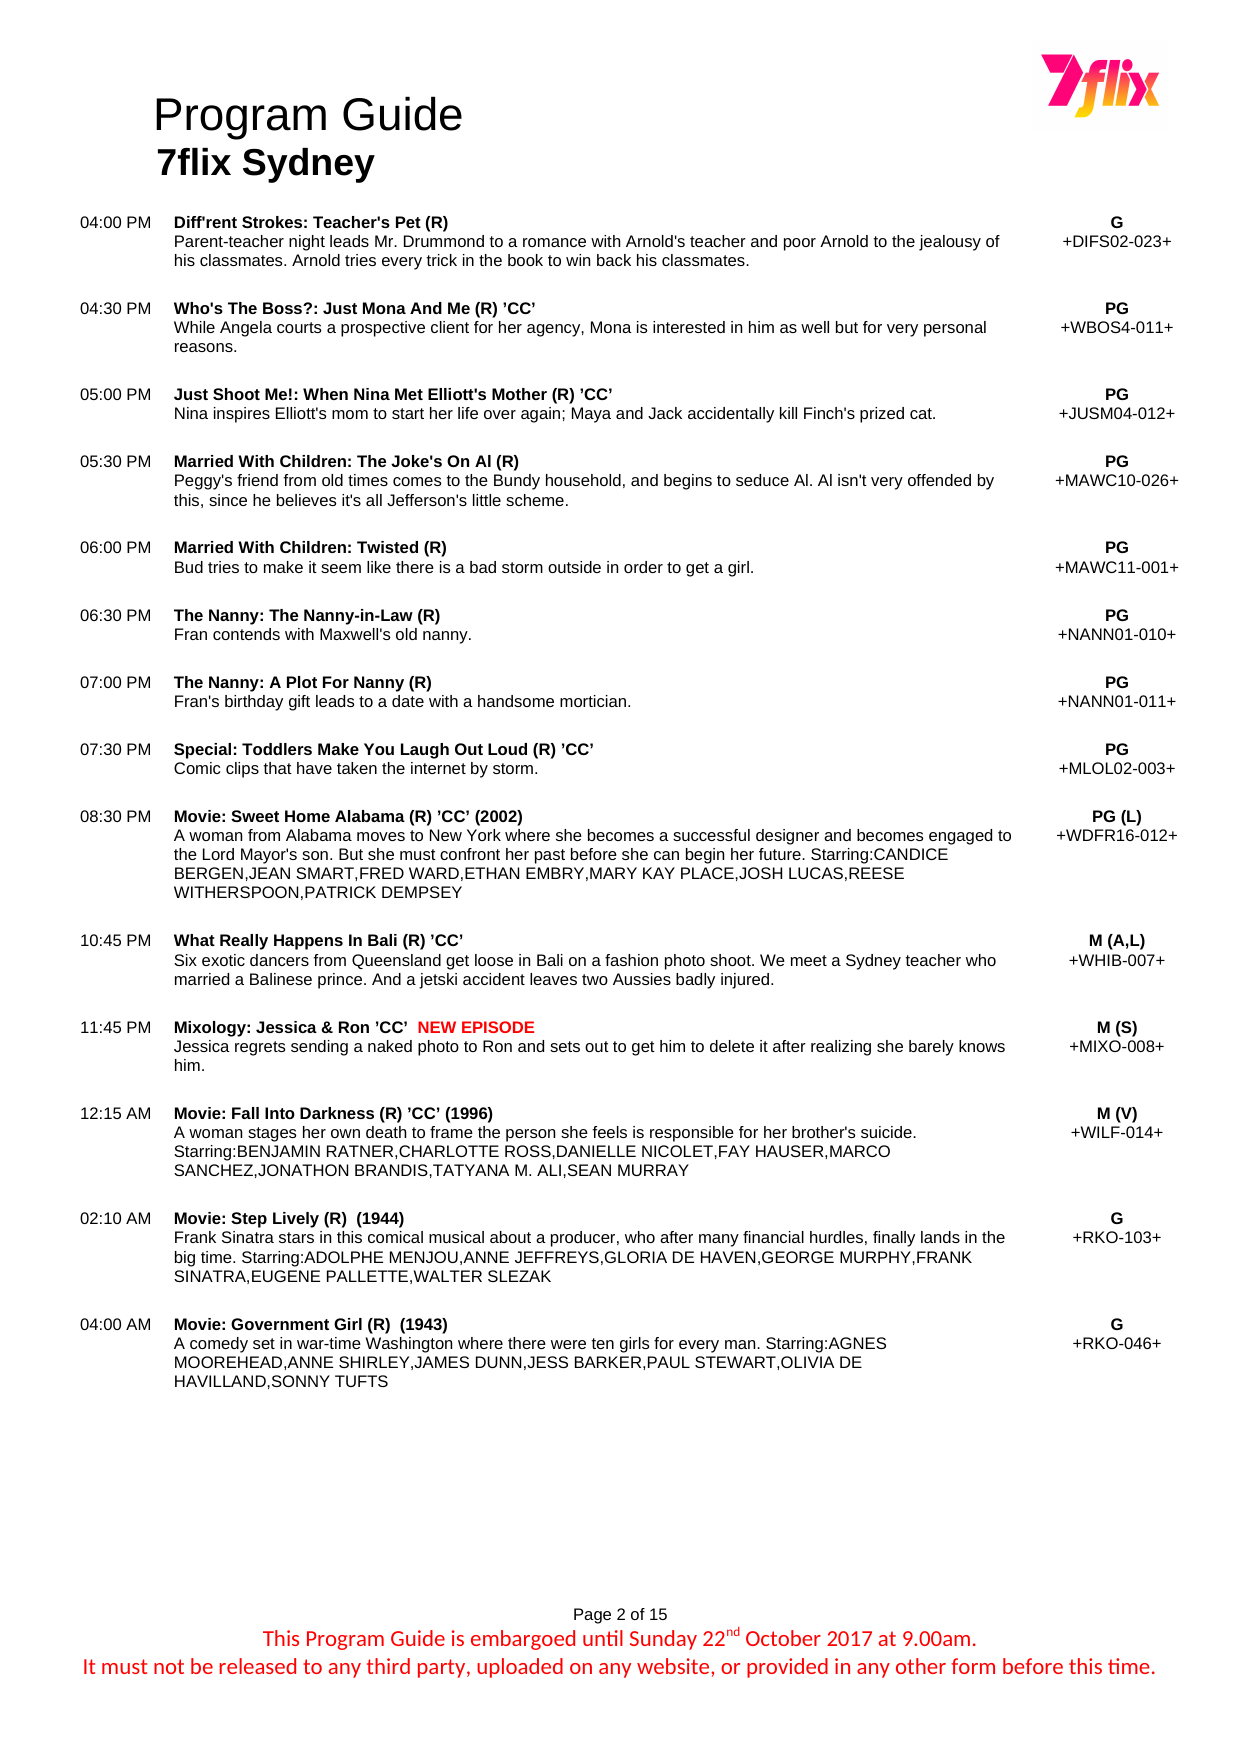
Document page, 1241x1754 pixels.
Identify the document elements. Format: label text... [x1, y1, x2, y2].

table_header The Nanny: A Plot For Nanny (R) Fran's birthday gift leads to a date with a handsome mortician. [163, 673, 1033, 711]
table_header M (V) +WILF-014+ [1034, 1104, 1200, 1180]
table_header PG +NANN01-011+ [1034, 673, 1200, 711]
table_header Movie: Fall Into Darkness (R) ’CC’ (1996) A woman stages her own death to frame the person she feels is responsible for her brother's suicide. Starring:BENJAMIN RATNER,CHARLOTTE ROSS,DANIELLE NICOLET,FAY HAUSER,MARCO SANCHEZ,JONATHON BRANDIS,TATYANA M. ALI,SEAN MURRAY [163, 1104, 1033, 1180]
table_header 08:30 PM [63, 807, 162, 902]
table_header 05:00 PM [63, 385, 162, 423]
table_header 07:00 PM [63, 673, 162, 711]
table_header 05:30 PM [63, 452, 162, 509]
table_header PG +MAWC11-001+ [1034, 538, 1200, 577]
table_header 10:45 PM [63, 931, 162, 989]
table_header M (A,L) +WHIB-007+ [1034, 931, 1200, 989]
table_header The Nanny: The Nanny-in-Law (R) Fran contends with Maxwell's old nanny. [163, 605, 1033, 644]
table_header PG +NANN01-010+ [1034, 605, 1200, 644]
table_header 07:30 PM [63, 740, 162, 778]
table_header 04:00 AM [63, 1315, 162, 1391]
table_header PG +WBOS4-011+ [1034, 299, 1200, 356]
table_header 06:00 PM [63, 538, 162, 577]
table_header G +RKO-103+ [1034, 1209, 1200, 1286]
table_header What Really Happens In Bali (R) ’CC’ Six exotic dancers from Queensland get loose in Bali on a fashion photo shoot. We meet a Sydney teacher who married a Balinese prince. And a jetski accident leaves two Aussies badly injured. [163, 931, 1033, 989]
table_header G +RKO-046+ [1034, 1315, 1200, 1391]
table_header 04:00 PM [63, 213, 162, 270]
table_header M (S) +MIXO-008+ [1034, 1018, 1200, 1075]
table_header Married With Children: Twisted (R) Bud tries to make it seem like there is a bad storm outside in order to get a girl. [163, 538, 1033, 577]
table_header Who's The Boss?: Just Mona And Me (R) ’CC’ While Angela courts a prospective client for her agency, Mona is interested in him as well but for very personal reasons. [163, 299, 1033, 356]
table_header PG +JUSM04-012+ [1034, 385, 1200, 423]
table_header 02:10 AM [63, 1209, 162, 1286]
table_header 11:45 PM [63, 1018, 162, 1075]
table_header G +DIFS02-023+ [1034, 213, 1200, 270]
table_header 12:15 AM [63, 1104, 162, 1180]
table_header Mixology: Jessica & Ron ’CC’ NEW EPISODE Jessica regrets sending a naked photo to Ron and sets out to get him to delete it after realizing she barely knows him. [163, 1018, 1033, 1075]
table_header Movie: Sweet Home Alabama (R) ’CC’ (2002) A woman from Alabama moves to New York where she becomes a successful designer and becomes engaged to the Lord Mayor's son. But she must confront her past before she can begin her future. Starring:CANDICE BERGEN,JEAN SMART,FRED WARD,ETHAN EMBRY,MARY KAY PLACE,JOSH LUCAS,REESE WITHERSPOON,PATRICK DEMPSEY [163, 807, 1033, 902]
table_header PG (L) +WDFR16-012+ [1034, 807, 1200, 902]
table_header Movie: Government Girl (R) (1943) A comedy set in war-time Washington where there were ten girls for every man. Starring:AGNES MOOREHEAD,ANNE SHIRLEY,JAMES DUNN,JESS BARKER,PAUL STEWART,OLIVIA DE HAVILLAND,SONNY TUFTS [163, 1315, 1033, 1391]
picture [1031, 41, 1170, 131]
table_header 06:30 PM [63, 605, 162, 644]
table_header Married With Children: The Joke's On Al (R) Peggy's friend from old times comes to the Bundy household, and begins to seduce Al. Al isn't very offended by this, since he believes it's all Jefferson's little scheme. [163, 452, 1033, 509]
table_header PG +MAWC10-026+ [1034, 452, 1200, 509]
table_header Diff'rent Strokes: Teacher's Pet (R) Parent-teacher night leads Mr. Drummond to a romance with Arnold's teacher and poor Arnold to the jealousy of his classmates. Arnold tries every trick in the book to win back his classmates. [163, 213, 1033, 270]
table_header Special: Toddlers Make You Laugh Out Loud (R) ’CC’ Comic clips that have taken the internet by storm. [163, 740, 1033, 778]
table_header Movie: Step Lively (R) (1944) Frank Sinatra stars in this comical musical about a producer, who after many financial hurdles, finally lands in the big time. Starring:ADOLPHE MENJOU,ANNE JEFFREYS,GLORIA DE HAVEN,GEORGE MURPHY,FRANK SINATRA,EUGENE PALLETTE,WALTER SLEZAK [163, 1209, 1033, 1286]
table_header Just Shoot Me!: When Nina Met Elliott's Mother (R) ’CC’ Nina inspires Elliott's mom to start her life over again; Maya and Jack accidentally kill Finch's prized cat. [163, 385, 1033, 423]
table_header PG +MLOL02-003+ [1034, 740, 1200, 778]
table_header 04:30 PM [63, 299, 162, 356]
